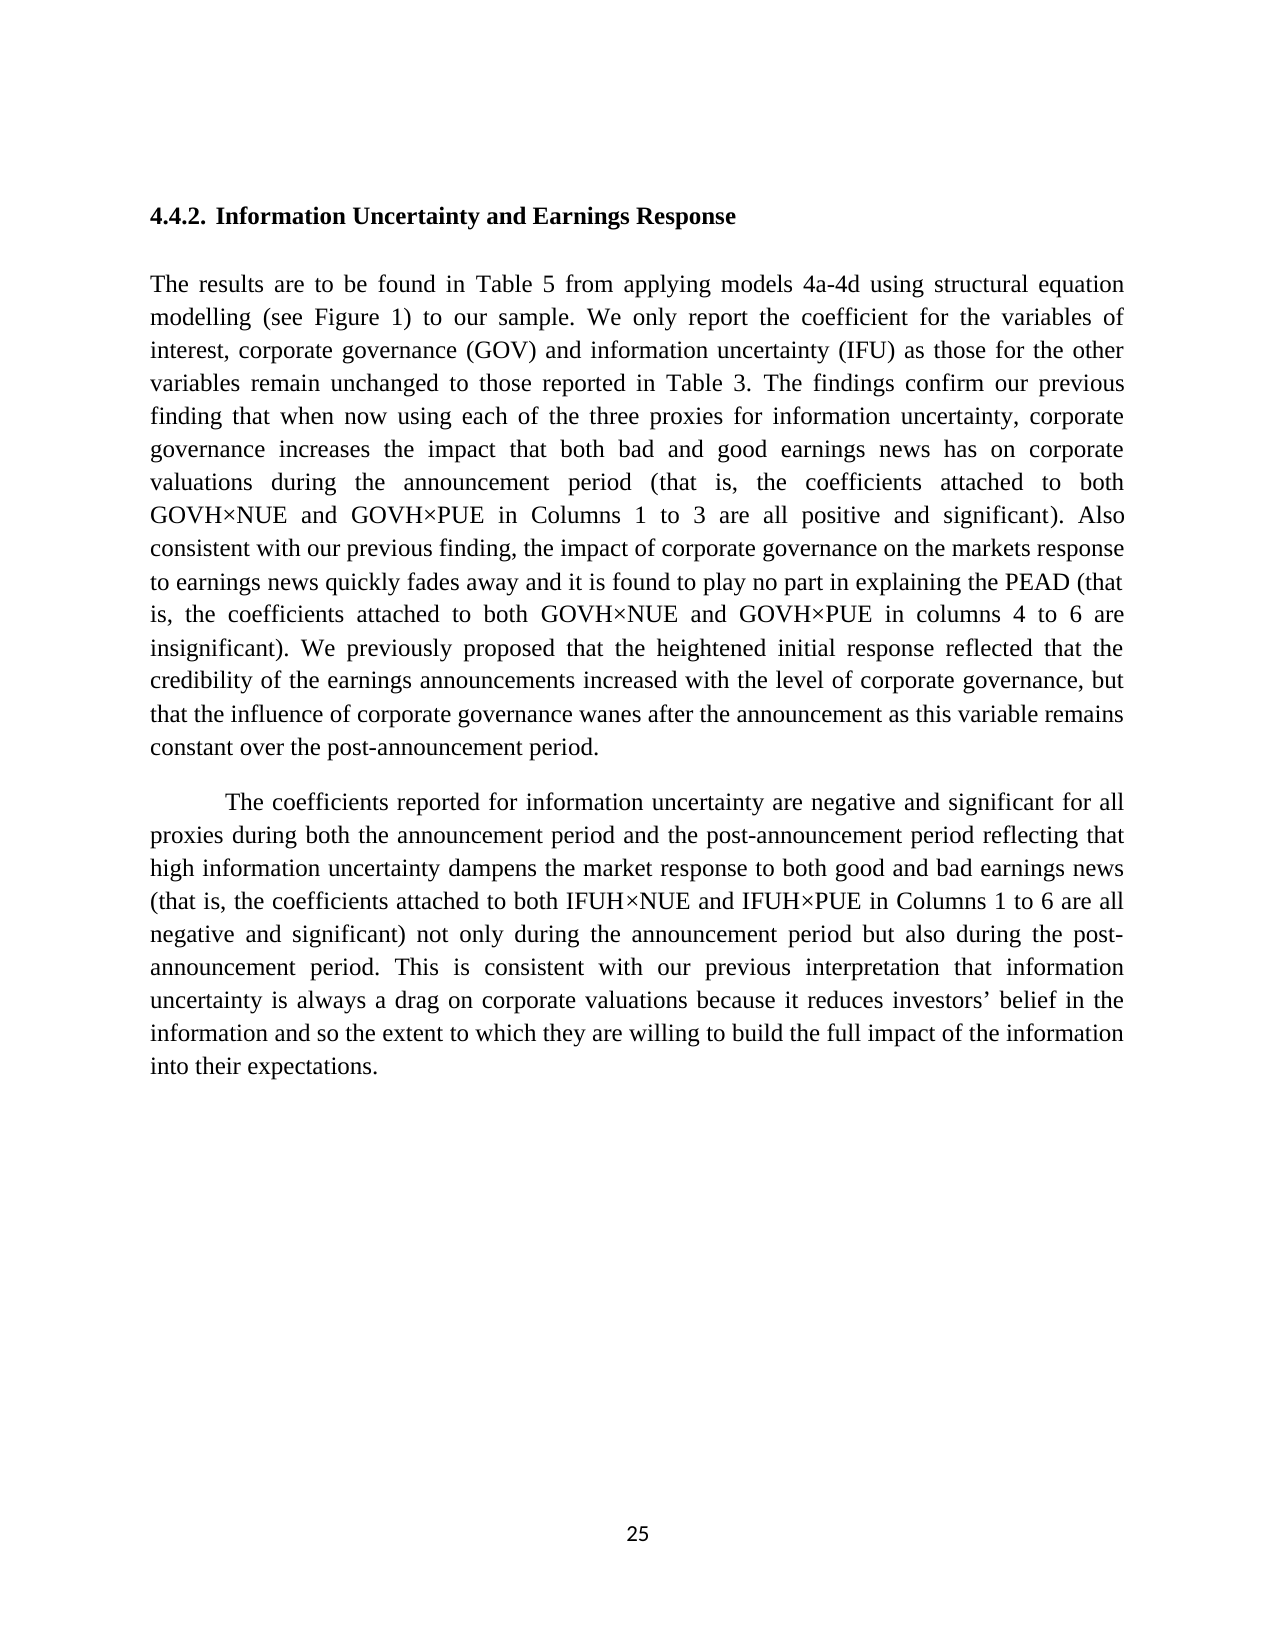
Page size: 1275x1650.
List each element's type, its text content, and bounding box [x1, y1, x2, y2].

list Information Uncertainty and Earnings Response [150, 201, 1125, 230]
text The coefficients reported for information uncertainty are negative and significant for all proxies during both the announcement period and the post-announcement period reflecting that high information uncertainty dampens the market response to both good and bad earnings news (that is, the coefficients attached to both IFUH×NUE and IFUH×PUE in Columns 1 to 6 are all negative and significant) not only during the announcement period but also during the post-announcement period. This is consistent with our previous interpretation that information uncertainty is always a drag on corporate valuations because it reduces investors’ belief in the information and so the extent to which they are willing to build the full impact of the information into their expectations. [150, 787, 1125, 1079]
text The results are to be found in Table 5 from applying models 4a-4d using structural equation modelling (see Figure 1) to our sample. We only report the coefficient for the variables of interest, corporate governance (GOV) and information uncertainty (IFU) as those for the other variables remain unchanged to those reported in Table 3. The findings confirm our previous finding that when now using each of the three proxies for information uncertainty, corporate governance increases the impact that both bad and good earnings news has on corporate valuations during the announcement period (that is, the coefficients attached to both GOVH×NUE and GOVH×PUE in Columns 1 to 3 are all positive and significant). Also consistent with our previous finding, the impact of corporate governance on the markets response to earnings news quickly fades away and it is found to play no part in explaining the PEAD (that is, the coefficients attached to both GOVH×NUE and GOVH×PUE in columns 4 to 6 are insignificant). We previously proposed that the heightened initial response reflected that the credibility of the earnings announcements increased with the level of corporate governance, but that the influence of corporate governance wanes after the announcement as this variable remains constant over the post-announcement period. [150, 269, 1125, 760]
